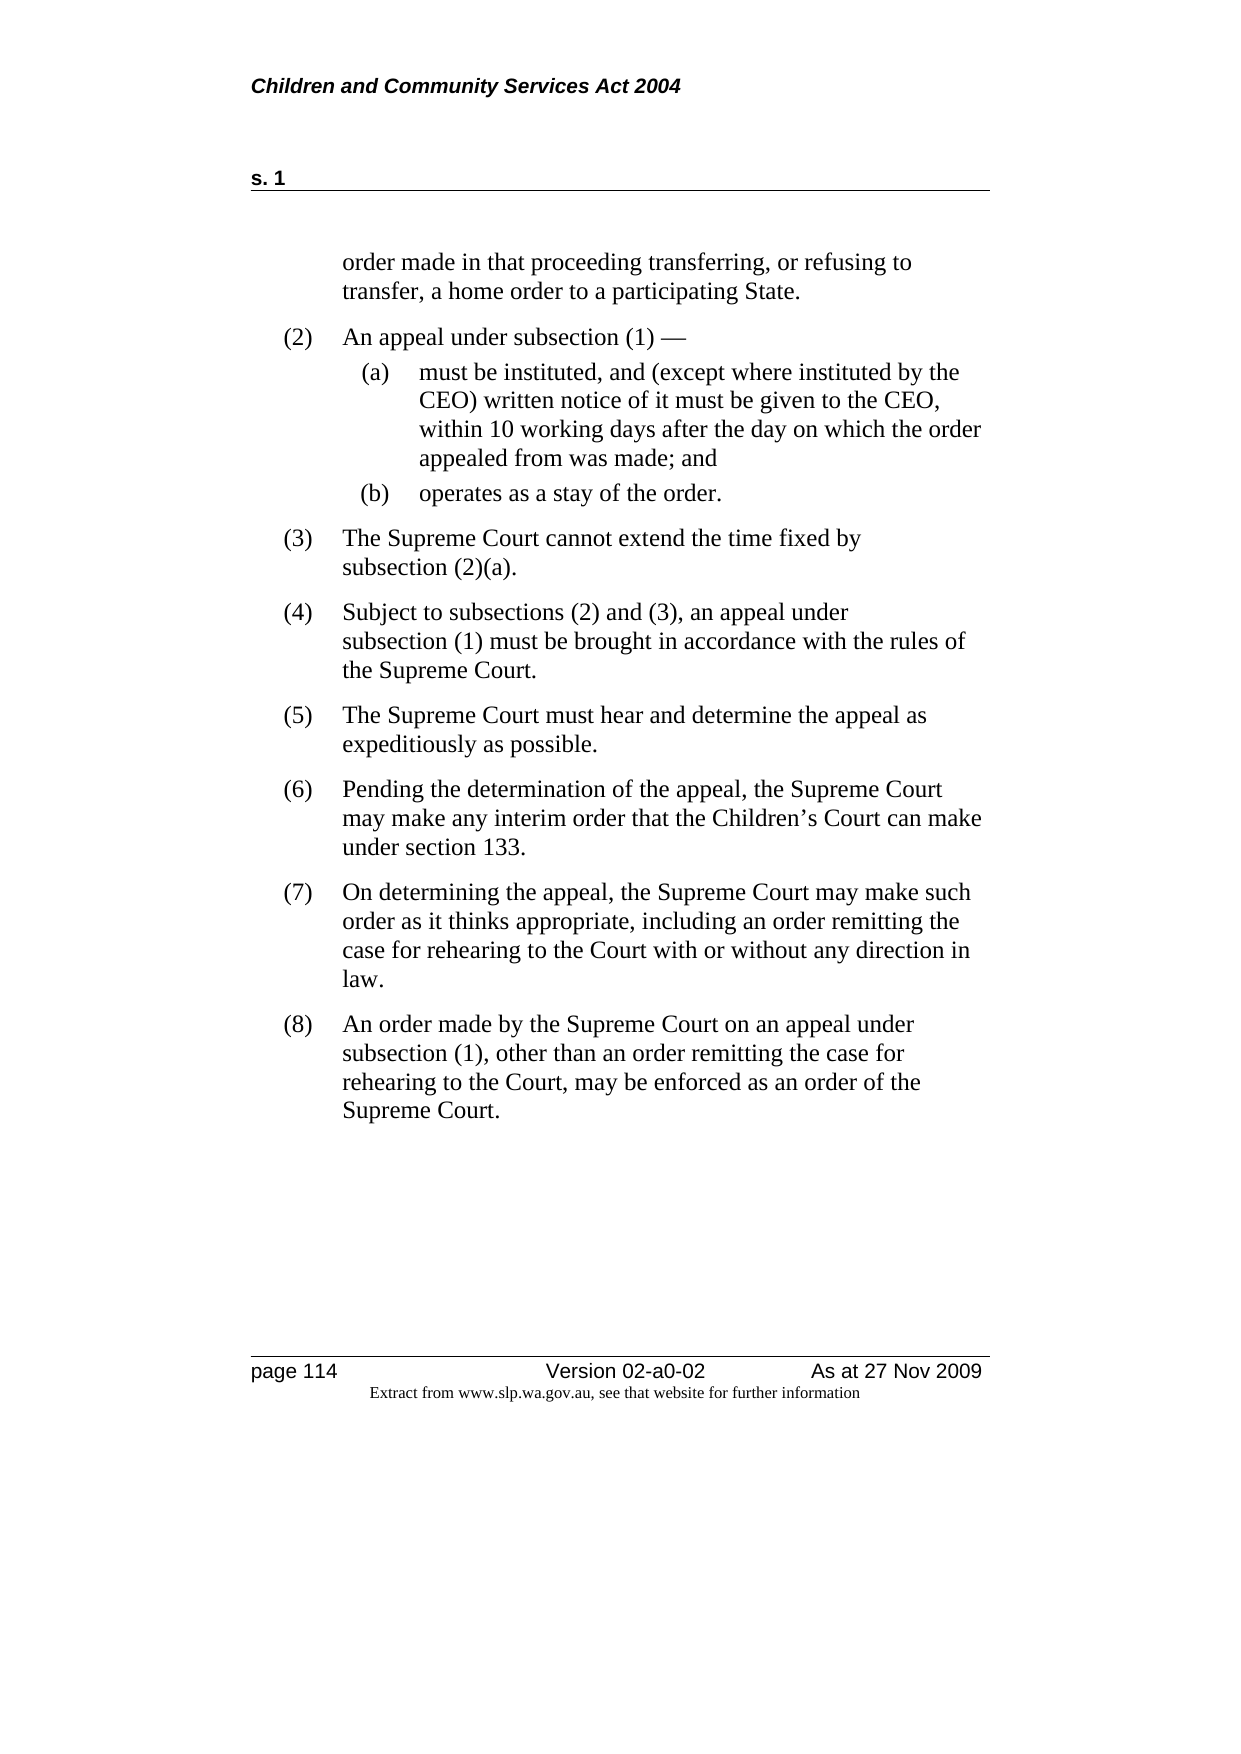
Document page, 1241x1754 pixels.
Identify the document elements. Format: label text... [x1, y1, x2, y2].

text (8) An order made by the Supreme Court on an appeal under subsection (1), other than an order remitting the case for rehearing to the Court, may be enforced as an order of the Supreme Court. [251, 1009, 990, 1124]
text (5) The Supreme Court must hear and determine the appeal as expeditiously as possible. [251, 700, 990, 758]
text (2) An appeal under subsection (1) — [251, 322, 990, 350]
text (b) operates as a stay of the order. [251, 478, 990, 507]
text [251, 247, 990, 305]
text (a) must be instituted, and (except where instituted by the CEO) written notice of it must be given to the CEO, within 10 working days after the day on which the order appealed from was made; and [251, 357, 990, 472]
text (6) Pending the determination of the appeal, the Supreme Court may make any interim order that the Children’s Court can make under section 133. [251, 774, 990, 861]
text (7) On determining the appeal, the Supreme Court may make such order as it thinks appropriate, including an order remitting the case for rehearing to the Court with or without any direction in law. [251, 877, 990, 992]
text (4) Subject to subsections (2) and (3), an appeal under subsection (1) must be brought in accordance with the rules of the Supreme Court. [251, 597, 990, 684]
text (3) The Supreme Court cannot extend the time fixed by subsection (2)(a). [251, 523, 990, 581]
